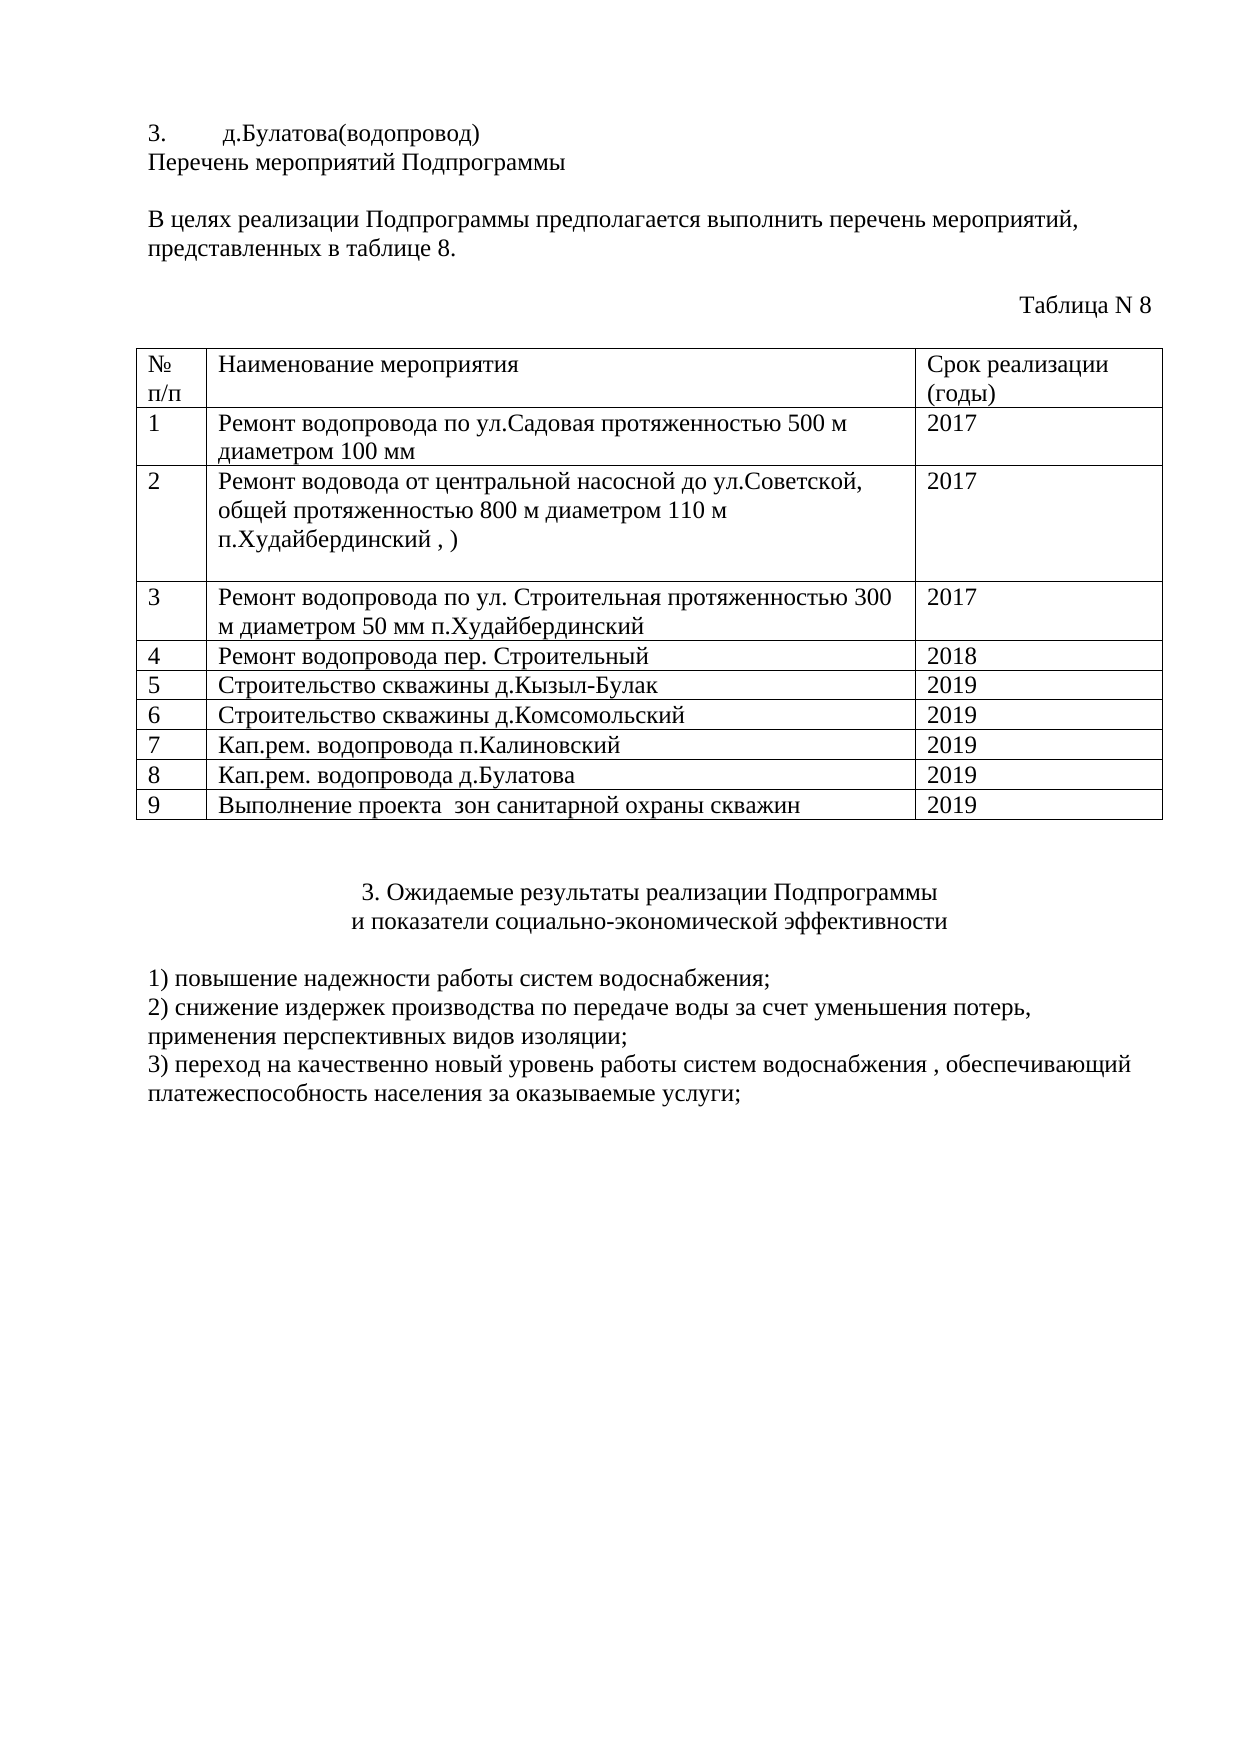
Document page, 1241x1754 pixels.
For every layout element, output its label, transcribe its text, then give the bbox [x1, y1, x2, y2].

text Таблица N 8 [148, 291, 1152, 319]
table_cell Ремонт водопровода пер. Строительный [207, 641, 915, 669]
text 3. Ожидаемые результаты реализации Подпрограммы [148, 877, 1152, 906]
table_cell 2 [137, 466, 206, 581]
table_cell 2019 [916, 760, 1162, 789]
table_header Наименование мероприятия [207, 349, 915, 407]
text и показатели социально-экономической эффективности [148, 906, 1152, 934]
table_cell Кап.рем. водопровода д.Булатова [207, 760, 915, 789]
table_cell Ремонт водовода от центральной насосной до ул.Советской, общей протяженностью 800 м диаметром 110 м п.Худайбердинский , ) [207, 466, 915, 581]
text 3) переход на качественно новый уровень работы систем водоснабжения , обеспечивающий платежеспособность населения за оказываемые услуги; [148, 1049, 1152, 1107]
table_cell 2017 [916, 582, 1162, 640]
table_cell 4 [137, 641, 206, 669]
table_cell 9 [137, 790, 206, 818]
table_cell Строительство скважины д.Комсомольский [207, 700, 915, 729]
table_cell 2019 [916, 700, 1162, 729]
table_cell 2019 [916, 730, 1162, 759]
text Перечень мероприятий Подпрограммы [148, 147, 1152, 176]
table_cell 2017 [916, 466, 1162, 581]
table_cell Выполнение проекта зон санитарной охраны скважин [207, 790, 915, 818]
table_header № п/п [137, 349, 206, 407]
table_cell Ремонт водопровода по ул. Строительная протяженностью 300 м диаметром 50 мм п.Худайбердинский [207, 582, 915, 640]
table_cell 7 [137, 730, 206, 759]
table_cell 2018 [916, 641, 1162, 669]
text В целях реализации Подпрограммы предполагается выполнить перечень мероприятий, представленных в таблице 8. [148, 204, 1152, 262]
table_cell 6 [137, 700, 206, 729]
table_cell 2019 [916, 790, 1162, 818]
table_header Срок реализации (годы) [916, 349, 1162, 407]
text 2) снижение издержек производства по передаче воды за счет уменьшения потерь, применения перспективных видов изоляции; [148, 992, 1152, 1049]
table_cell 3 [137, 582, 206, 640]
text 3. д.Булатова(водопровод) [148, 118, 1152, 147]
table_cell Строительство скважины д.Кызыл-Булак [207, 671, 915, 699]
text 1) повышение надежности работы систем водоснабжения; [148, 963, 1152, 992]
table_cell 8 [137, 760, 206, 789]
table_cell Ремонт водопровода по ул.Садовая протяженностью 500 м диаметром 100 мм [207, 408, 915, 465]
table_cell 2019 [916, 671, 1162, 699]
table_cell Кап.рем. водопровода п.Калиновский [207, 730, 915, 759]
table_cell 5 [137, 671, 206, 699]
table_cell 2017 [916, 408, 1162, 465]
table_cell 1 [137, 408, 206, 465]
